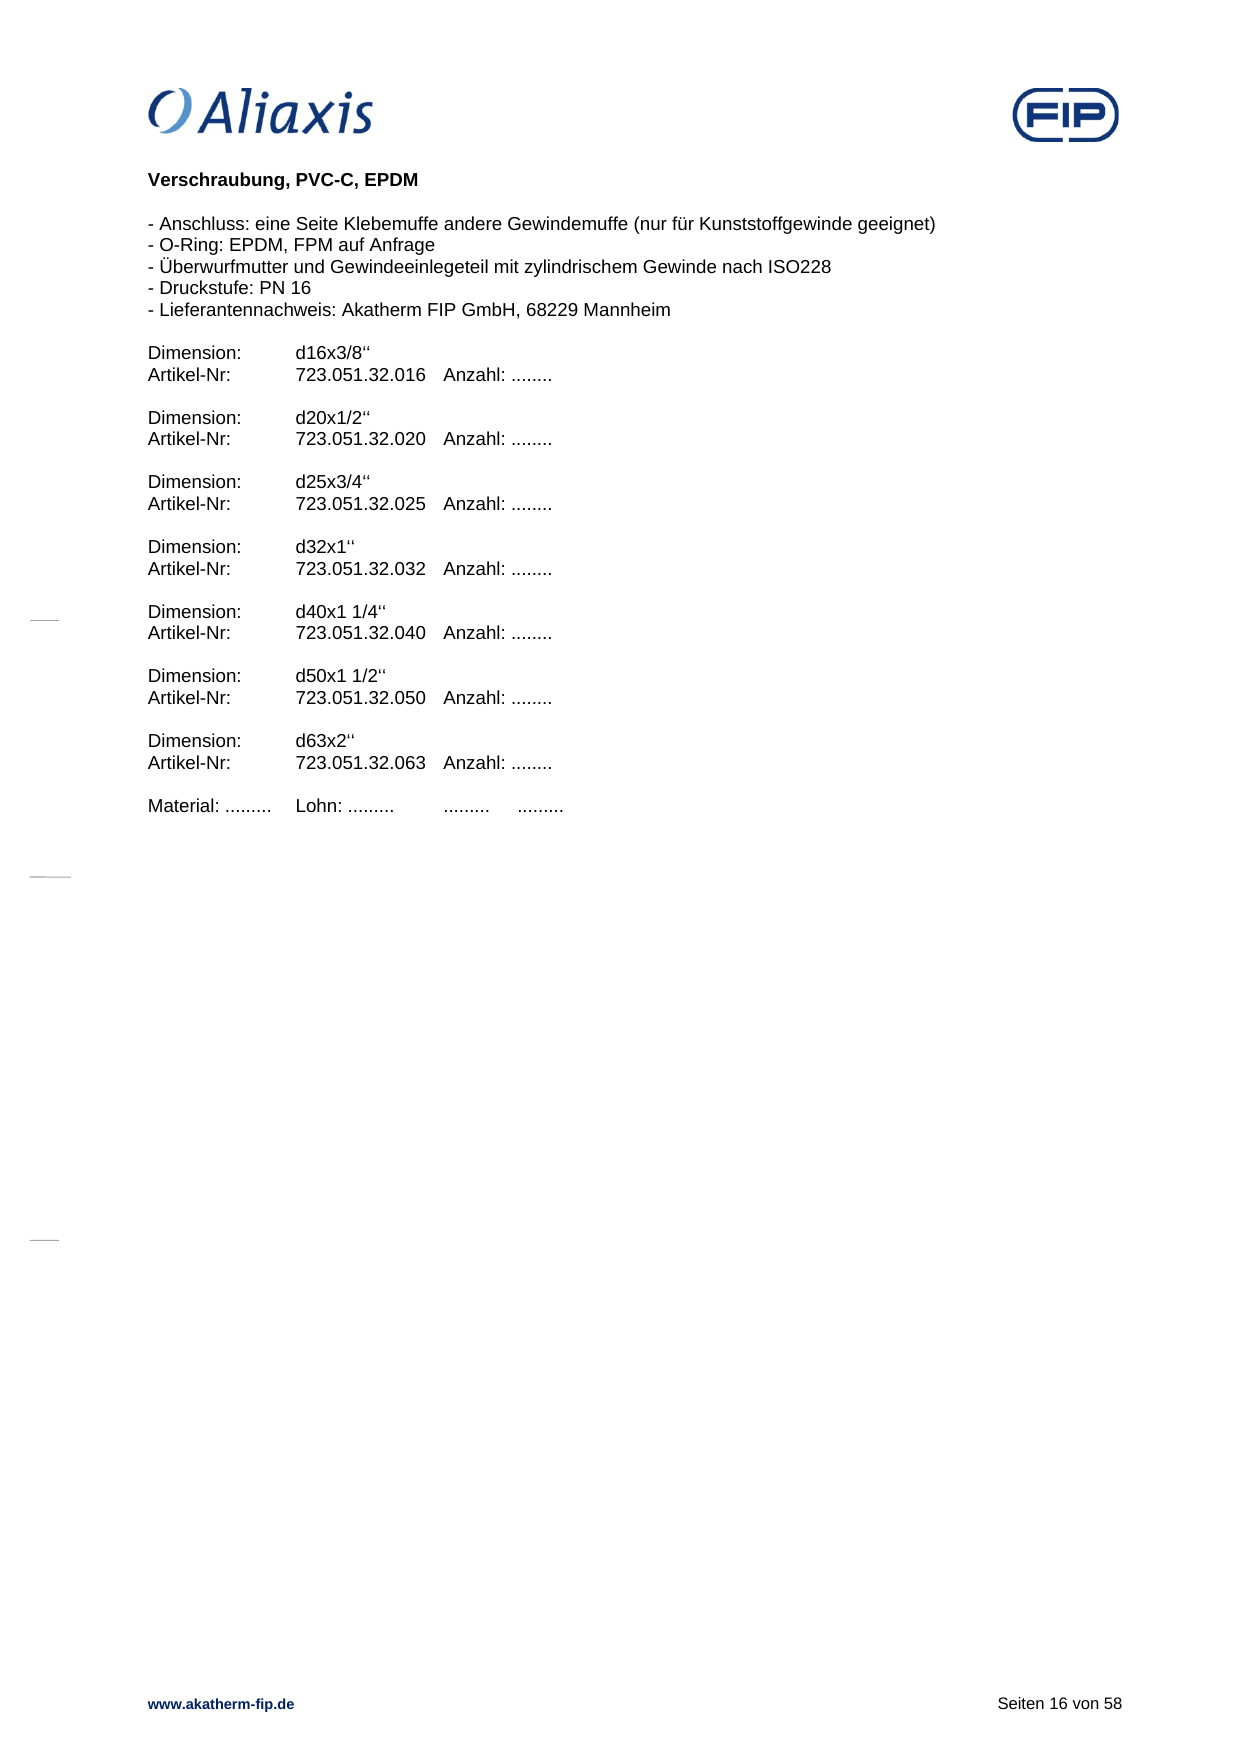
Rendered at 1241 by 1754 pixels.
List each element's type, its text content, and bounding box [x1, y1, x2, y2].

text Dimension: d50x1 1/2‘‘ [148, 665, 1122, 687]
text Dimension: d63x2‘‘ [148, 730, 1122, 751]
text Artikel-Nr: 723.051.32.050 Anzahl: ........ [148, 687, 1122, 708]
text - Anschluss: eine Seite Klebemuffe andere Gewindemuffe (nur für Kunststoffgewinde geeignet) [148, 212, 1122, 234]
text Artikel-Nr: 723.051.32.063 Anzahl: ........ [148, 751, 1122, 773]
picture [148, 88, 373, 134]
text Artikel-Nr: 723.051.32.020 Anzahl: ........ [148, 428, 1122, 449]
subtitle Verschraubung, PVC-C, EPDM [148, 169, 1122, 191]
text Material: ......... Lohn: ......... ......... ......... [148, 794, 1122, 816]
text Dimension: d16x3/8‘‘ [148, 342, 1122, 363]
text - Lieferantennachweis: Akatherm FIP GmbH, 68229 Mannheim [148, 299, 1122, 320]
text Dimension: d20x1/2‘‘ [148, 406, 1122, 428]
text Dimension: d40x1 1/4‘‘ [148, 601, 1122, 622]
text Artikel-Nr: 723.051.32.016 Anzahl: ........ [148, 363, 1122, 385]
text Dimension: d25x3/4‘‘ [148, 471, 1122, 493]
text Artikel-Nr: 723.051.32.040 Anzahl: ........ [148, 622, 1122, 644]
text Artikel-Nr: 723.051.32.032 Anzahl: ........ [148, 557, 1122, 579]
text Artikel-Nr: 723.051.32.025 Anzahl: ........ [148, 493, 1122, 514]
text Dimension: d32x1‘‘ [148, 536, 1122, 557]
picture [1012, 88, 1119, 142]
text - Überwurfmutter und Gewindeeinlegeteil mit zylindrischem Gewinde nach ISO228 [148, 256, 1122, 277]
text - Druckstufe: PN 16 [148, 277, 1122, 299]
text - O-Ring: EPDM, FPM auf Anfrage [148, 234, 1122, 256]
